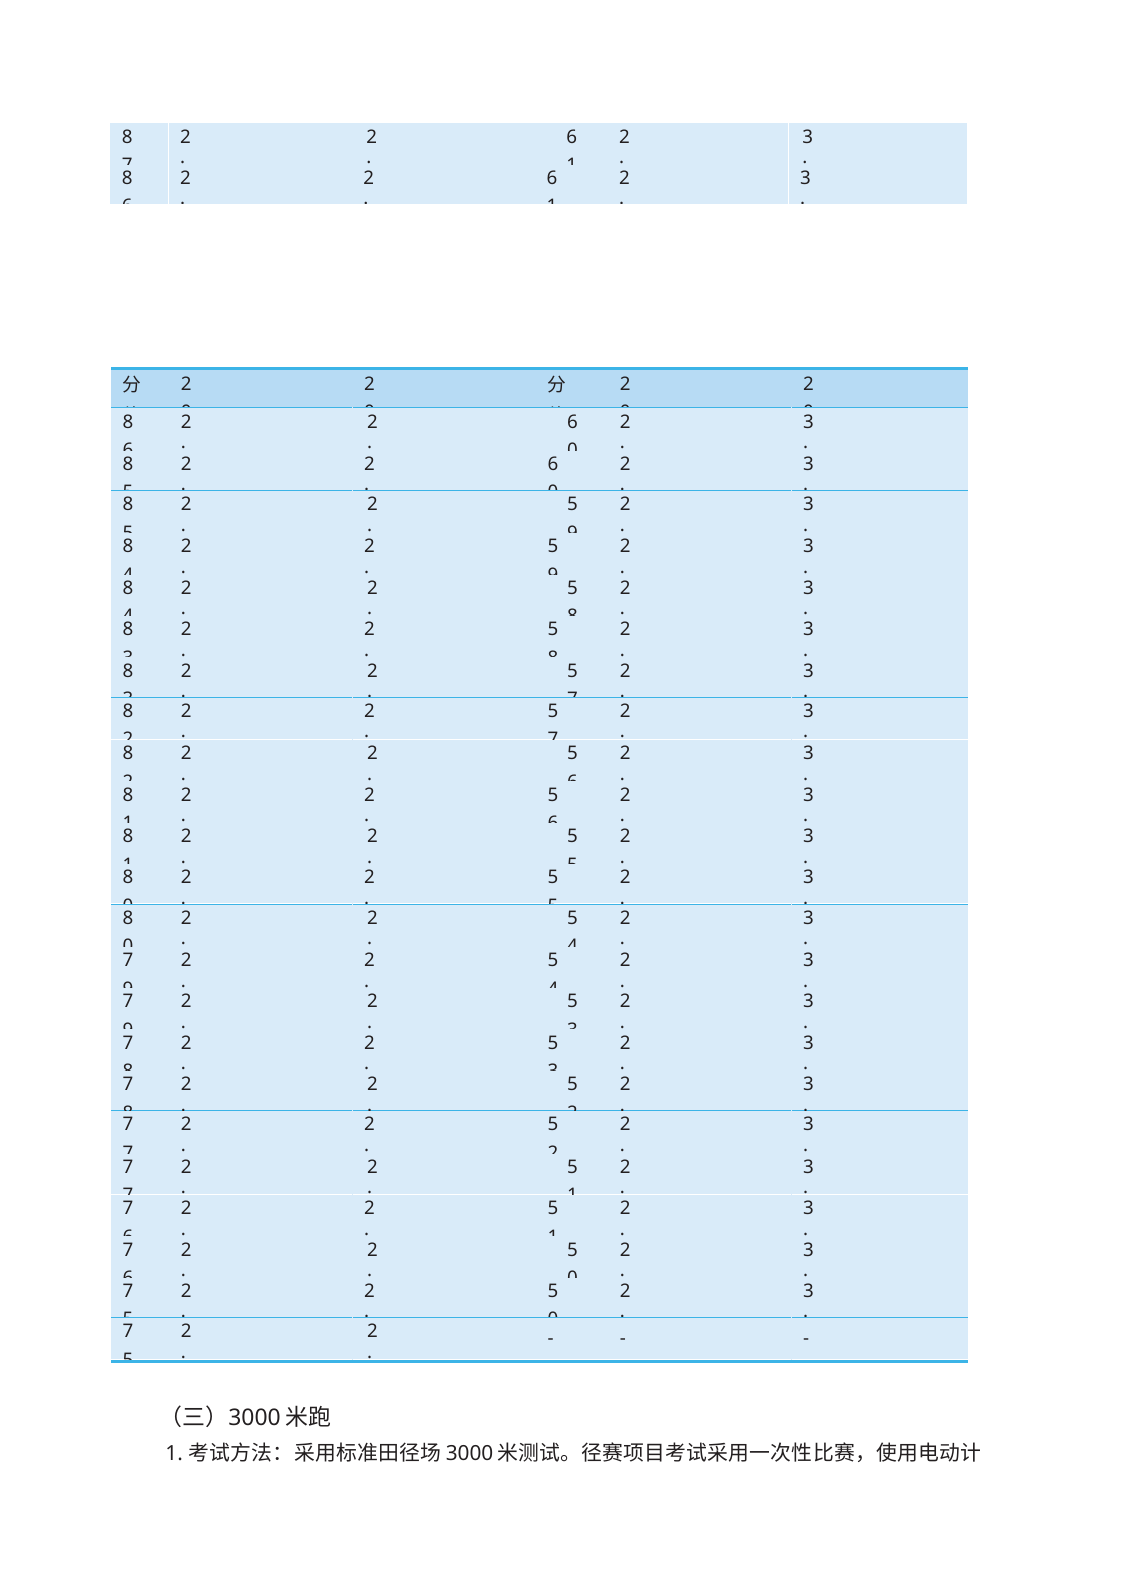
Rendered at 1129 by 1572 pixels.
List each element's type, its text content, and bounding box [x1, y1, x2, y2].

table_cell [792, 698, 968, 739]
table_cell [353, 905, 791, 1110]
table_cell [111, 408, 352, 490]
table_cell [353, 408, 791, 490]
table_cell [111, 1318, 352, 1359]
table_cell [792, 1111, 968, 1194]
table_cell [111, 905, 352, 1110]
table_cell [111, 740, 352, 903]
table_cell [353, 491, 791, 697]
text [124, 1436, 982, 1467]
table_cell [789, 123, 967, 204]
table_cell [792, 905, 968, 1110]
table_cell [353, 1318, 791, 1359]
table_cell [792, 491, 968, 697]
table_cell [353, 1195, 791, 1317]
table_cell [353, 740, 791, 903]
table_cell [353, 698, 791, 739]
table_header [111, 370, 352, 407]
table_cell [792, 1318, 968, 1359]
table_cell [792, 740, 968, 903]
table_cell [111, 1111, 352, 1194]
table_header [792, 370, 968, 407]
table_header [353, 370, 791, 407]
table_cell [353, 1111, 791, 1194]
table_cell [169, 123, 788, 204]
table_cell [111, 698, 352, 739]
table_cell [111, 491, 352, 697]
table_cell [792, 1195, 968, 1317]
text （三）3000米跑 [159, 1397, 1003, 1432]
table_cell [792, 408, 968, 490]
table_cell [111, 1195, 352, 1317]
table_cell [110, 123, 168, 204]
